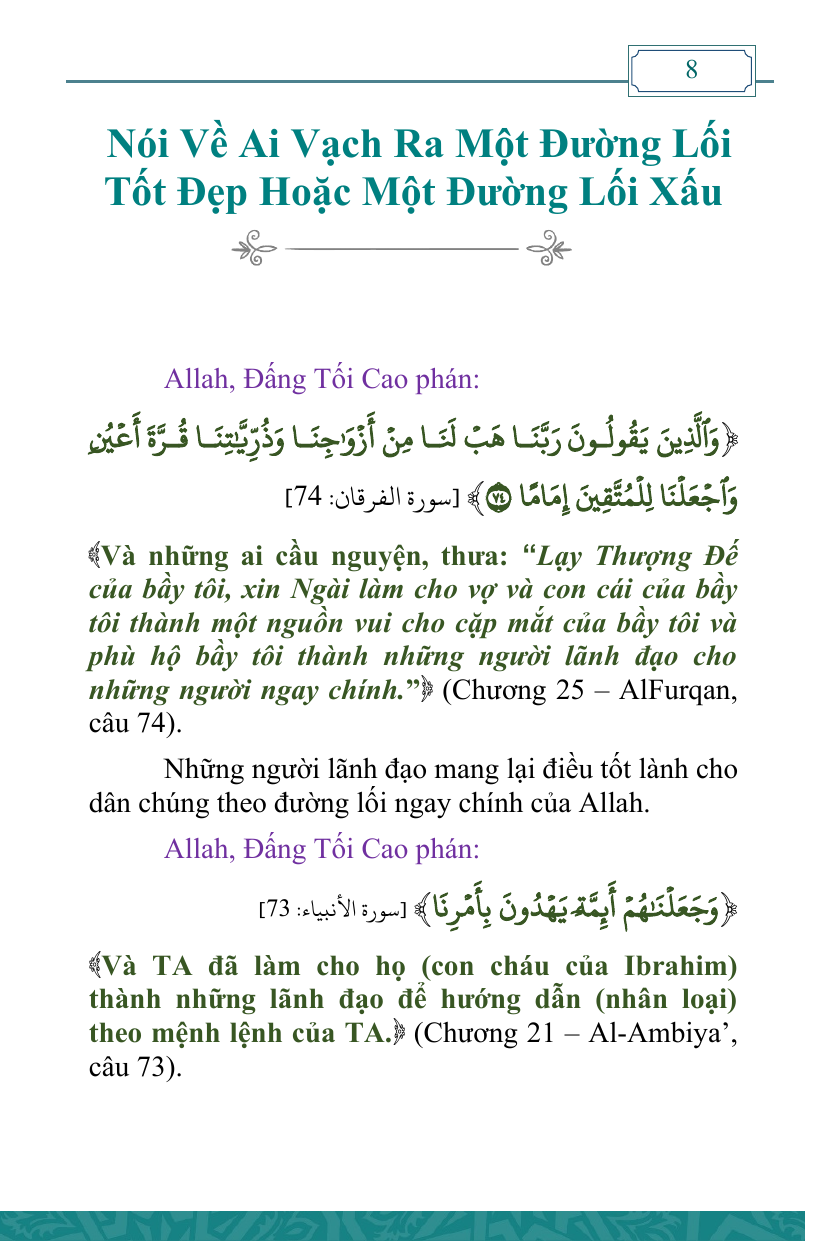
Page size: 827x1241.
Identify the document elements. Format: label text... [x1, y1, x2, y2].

text Allah, Đấng Tối Cao phán: [89, 362, 738, 395]
text Và TA đã làm cho họ (con cháu của Ibrahim) thành những lãnh đạo để hướng dẫn (nhân loại) theo mệnh lệnh của TA. (Chương 21 – Al-Ambiya’, câu 73). [89, 948, 738, 1082]
text Những người lãnh đạo mang lại điều tốt lành cho dân chúng theo đường lối ngay chính của Allah. [89, 751, 738, 818]
text ﴿وَٱلَّذِينَ يَقُولُونَ رَبَّنَا هَبۡ لَنَا مِنۡ أَزۡوَٰجِنَا وَذُرِّيَّٰتِنَا قُرَّةَ أَعۡيُنٖ وَٱجۡعَلۡنَا لِلۡمُتَّقِينَ إِمَامًا ٧٤﴾ [سورة الفرقان: 74] [89, 408, 739, 525]
text ﴿وَجَعَلۡنَٰهُمۡ أَئِمَّةٗ يَهۡدُونَ بِأَمۡرِنَا﴾ [سورة الأنبياء: 73] [89, 877, 738, 936]
text Và những ai cầu nguyện, thưa: “Lạy Thượng Đế của bầy tôi, xin Ngài làm cho vợ và con cái của bầy tôi thành một nguồn vui cho cặp mắt của bầy tôi và phù hộ bầy tôi thành những người lãnh đạo cho những người ngay chính.” (Chương 25 – AlFurqan, câu 74). [88, 537, 738, 739]
text Allah, Đấng Tối Cao phán: [89, 831, 738, 864]
picture [0, 1211, 805, 1241]
text Nói Về Ai Vạch Ra Một Đường Lối Tốt Đẹp Hoặc Một Đường Lối Xấu [89, 118, 738, 214]
